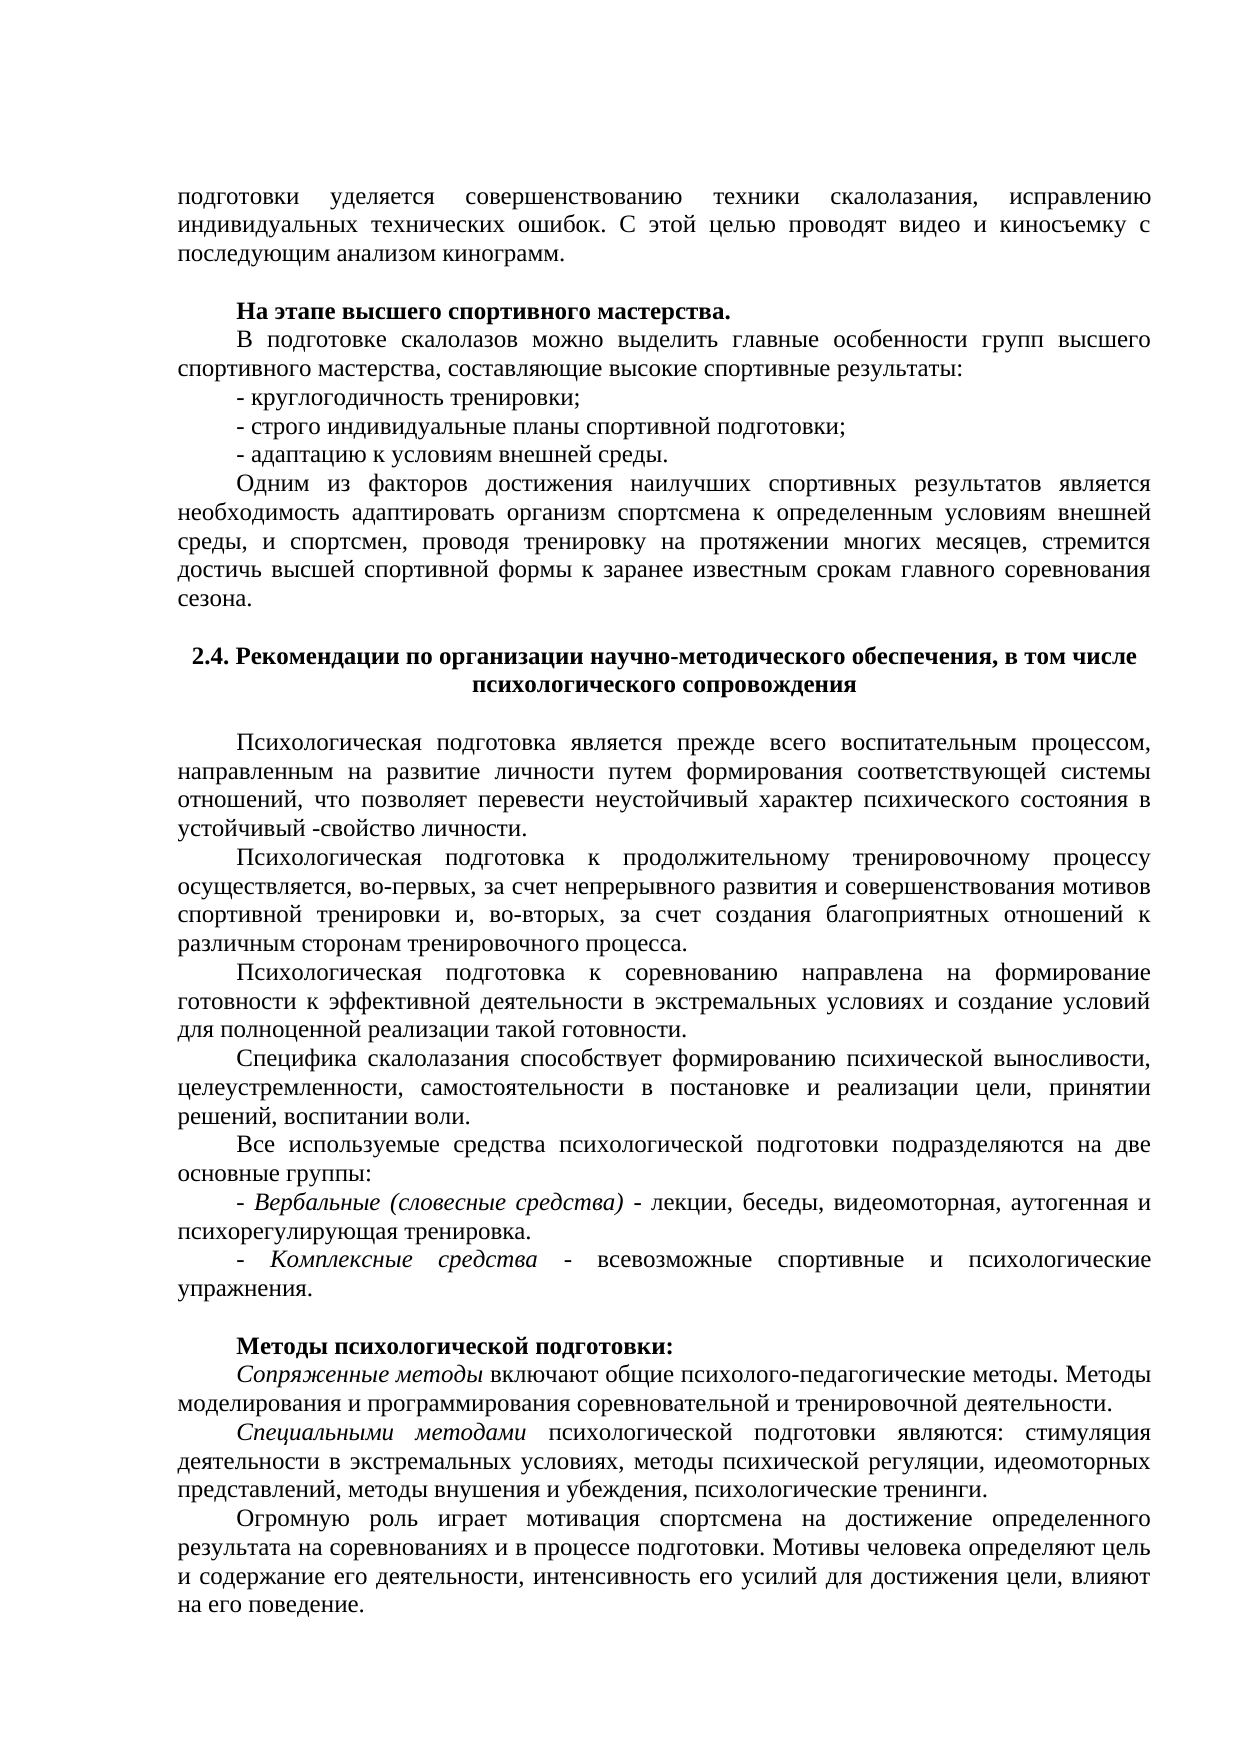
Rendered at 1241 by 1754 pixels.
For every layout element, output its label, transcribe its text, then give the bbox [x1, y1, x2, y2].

text Методы психологической подготовки: [177, 1331, 1152, 1359]
text Психологическая подготовка к продолжительному тренировочному процессу осуществляется, во-первых, за счет непрерывного развития и совершенствования мотивов спортивной тренировки и, во-вторых, за счет создания благоприятных отношений к различным сторонам тренировочного процесса. [177, 842, 1152, 957]
text На этапе высшего спортивного мастерства. [177, 296, 1152, 324]
text - строго индивидуальные планы спортивной подготовки; [177, 411, 1152, 439]
text Специфика скалолазания способствует формированию психической выносливости, целеустремленности, самостоятельности в постановке и реализации цели, принятии решений, воспитании воли. [177, 1043, 1152, 1129]
text - Комплексные средства - всевозможные спортивные и психологические упражнения. [177, 1244, 1152, 1302]
text 2.4. Рекомендации по организации научно-методического обеспечения, в том числе психологического сопровождения [177, 641, 1152, 698]
text Огромную роль играет мотивация спортсмена на достижение определенного результата на соревнованиях и в процессе подготовки. Мотивы человека определяют цель и содержание его деятельности, интенсивность его усилий для достижения цели, влияют на его поведение. [177, 1503, 1152, 1618]
text Все используемые средства психологической подготовки подразделяются на две основные группы: [177, 1129, 1152, 1187]
text Специальными методами психологической подготовки являются: стимуляция деятельности в экстремальных условиях, методы психической регуляции, идеомоторных представлений, методы внушения и убеждения, психологические тренинги. [177, 1417, 1152, 1503]
text В подготовке скалолазов можно выделить главные особенности групп высшего спортивного мастерства, составляющие высокие спортивные результаты: [177, 324, 1152, 382]
text Одним из факторов достижения наилучших спортивных результатов является необходимость адаптировать организм спортсмена к определенным условиям внешней среды, и спортсмен, проводя тренировку на протяжении многих месяцев, стремится достичь высшей спортивной формы к заранее известным срокам главного соревнования сезона. [177, 468, 1152, 612]
text Психологическая подготовка к соревнованию направлена на формирование готовности к эффективной деятельности в экстремальных условиях и создание условий для полноценной реализации такой готовности. [177, 957, 1152, 1043]
text - Вербальные (словесные средства) - лекции, беседы, видеомоторная, аутогенная и психорегулирующая тренировка. [177, 1187, 1152, 1244]
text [177, 181, 1152, 267]
text - адаптацию к условиям внешней среды. [177, 439, 1152, 468]
text Психологическая подготовка является прежде всего воспитательным процессом, направленным на развитие личности путем формирования соответствующей системы отношений, что позволяет перевести неустойчивый характер психического состояния в устойчивый -свойство личности. [177, 727, 1152, 842]
text - круглогодичность тренировки; [177, 382, 1152, 411]
text Сопряженные методы включают общие психолого-педагогические методы. Методы моделирования и программирования соревновательной и тренировочной деятельности. [177, 1359, 1152, 1417]
